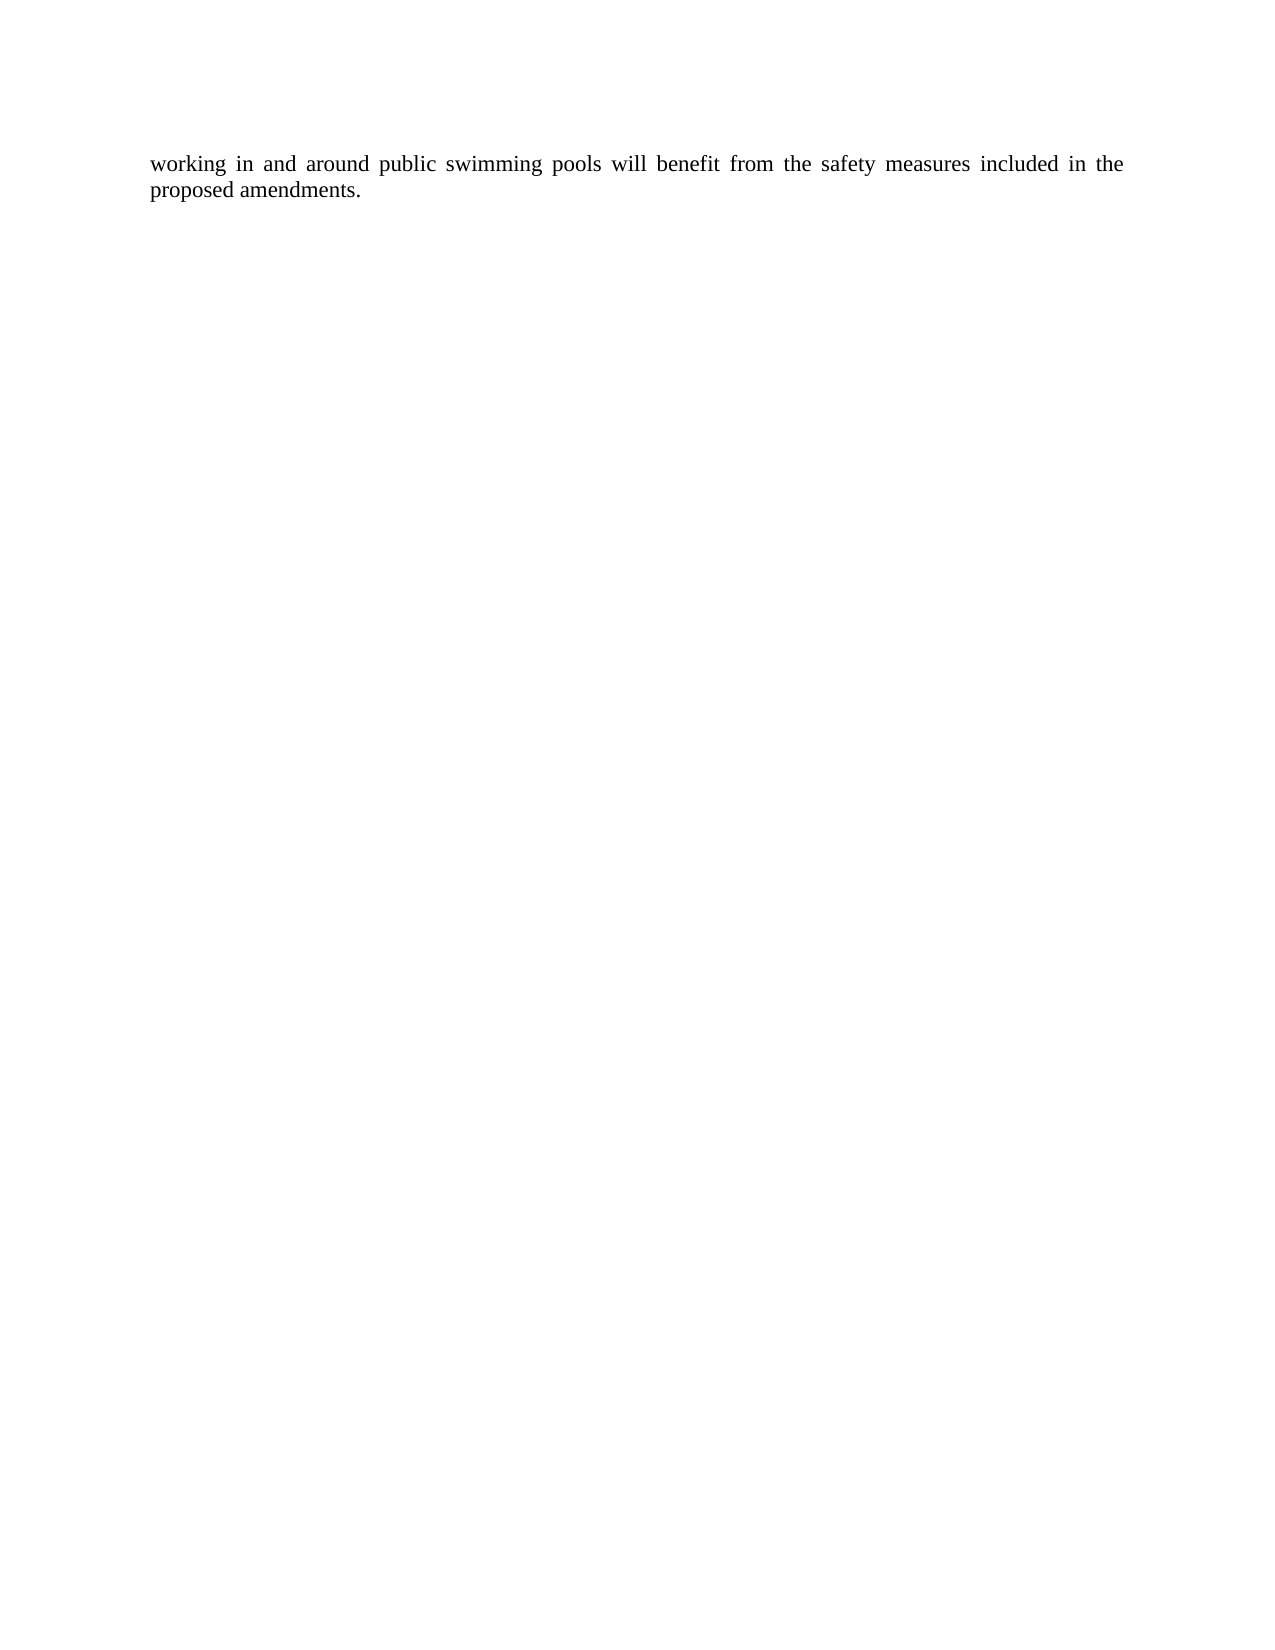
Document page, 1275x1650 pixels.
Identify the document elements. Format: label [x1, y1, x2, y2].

text [150, 150, 1125, 203]
